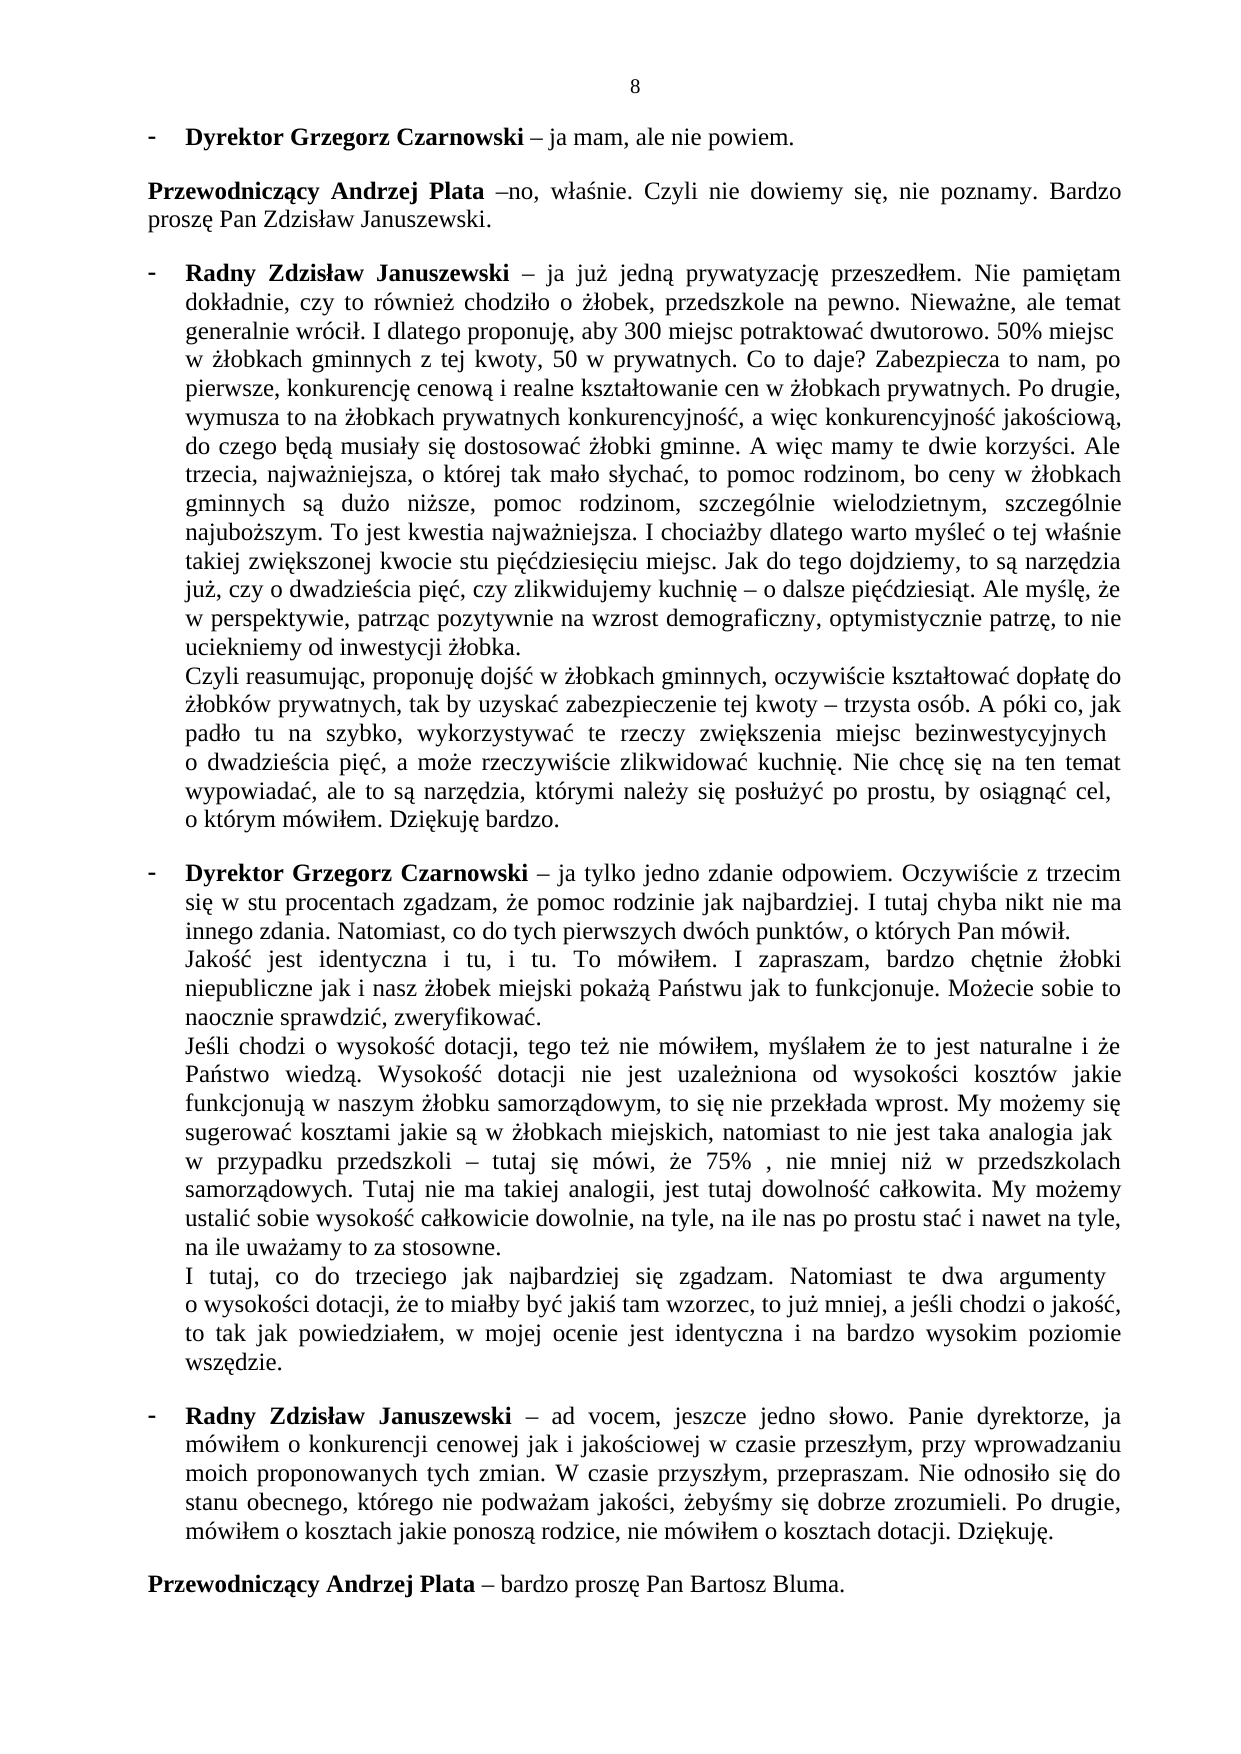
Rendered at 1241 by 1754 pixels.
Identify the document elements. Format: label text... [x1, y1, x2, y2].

list Dyrektor Grzegorz Czarnowski – ja tylko jedno zdanie odpowiem. Oczywiście z trzecim się w stu procentach zgadzam, że pomoc rodzinie jak najbardziej. I tutaj chyba nikt nie ma innego zdania. Natomiast, co do tych pierwszych dwóch punktów, o których Pan mówił. [148, 858, 1122, 944]
text I tutaj, co do trzeciego jak najbardziej się zgadzam. Natomiast te dwa argumenty o wysokości dotacji, że to miałby być jakiś tam wzorzec, to już mniej, a jeśli chodzi o jakość, to tak jak powiedziałem, w mojej ocenie jest identyczna i na bardzo wysokim poziomie wszędzie. [185, 1261, 1122, 1376]
list Radny Zdzisław Januszewski – ja już jedną prywatyzację przeszedłem. Nie pamiętam dokładnie, czy to również chodziło o żłobek, przedszkole na pewno. Nieważne, ale temat generalnie wrócił. I dlatego proponuję, aby 300 miejsc potraktować dwutorowo. 50% miejsc w żłobkach gminnych z tej kwoty, 50 w prywatnych. Co to daje? Zabezpiecza to nam, po pierwsze, konkurencję cenową i realne kształtowanie cen w żłobkach prywatnych. Po drugie, wymusza to na żłobkach prywatnych konkurencyjność, a więc konkurencyjność jakościową, do czego będą musiały się dostosować żłobki gminne. A więc mamy te dwie korzyści. Ale trzecia, najważniejsza, o której tak mało słychać, to pomoc rodzinom, bo ceny w żłobkach gminnych są dużo niższe, pomoc rodzinom, szczególnie wielodzietnym, szczególnie najuboższym. To jest kwestia najważniejsza. I chociażby dlatego warto myśleć o tej właśnie takiej zwiększonej kwocie stu pięćdziesięciu miejsc. Jak do tego dojdziemy, to są narzędzia już, czy o dwadzieścia pięć, czy zlikwidujemy kuchnię – o dalsze pięćdziesiąt. Ale myślę, że w perspektywie, patrząc pozytywnie na wzrost demograficzny, optymistycznie patrzę, to nie uciekniemy od inwestycji żłobka. [148, 258, 1122, 661]
text Jakość jest identyczna i tu, i tu. To mówiłem. I zapraszam, bardzo chętnie żłobki niepubliczne jak i nasz żłobek miejski pokażą Państwu jak to funkcjonuje. Możecie sobie to naocznie sprawdzić, zweryfikować. [185, 944, 1122, 1031]
list Radny Zdzisław Januszewski – ad vocem, jeszcze jedno słowo. Panie dyrektorze, ja mówiłem o konkurencji cenowej jak i jakościowej w czasie przeszłym, przy wprowadzaniu moich proponowanych tych zmian. W czasie przyszłym, przepraszam. Nie odnosiło się do stanu obecnego, którego nie podważam jakości, żebyśmy się dobrze zrozumieli. Po drugie, mówiłem o kosztach jakie ponoszą rodzice, nie mówiłem o kosztach dotacji. Dziękuję. [148, 1401, 1122, 1544]
text Czyli reasumując, proponuję dojść w żłobkach gminnych, oczywiście kształtować dopłatę do żłobków prywatnych, tak by uzyskać zabezpieczenie tej kwoty – trzysta osób. A póki co, jak padło tu na szybko, wykorzystywać te rzeczy zwiększenia miejsc bezinwestycyjnych o dwadzieścia pięć, a może rzeczywiście zlikwidować kuchnię. Nie chcę się na ten temat wypowiadać, ale to są narzędzia, którymi należy się posłużyć po prostu, by osiągnąć cel, o którym mówiłem. Dziękuję bardzo. [185, 661, 1122, 833]
text Przewodniczący Andrzej Plata – bardzo proszę Pan Bartosz Bluma. [148, 1569, 1122, 1598]
text Przewodniczący Andrzej Plata –no, właśnie. Czyli nie dowiemy się, nie poznamy. Bardzo proszę Pan Zdzisław Januszewski. [148, 176, 1122, 233]
text Jeśli chodzi o wysokość dotacji, tego też nie mówiłem, myślałem że to jest naturalne i że Państwo wiedzą. Wysokość dotacji nie jest uzależniona od wysokości kosztów jakie funkcjonują w naszym żłobku samorządowym, to się nie przekłada wprost. My możemy się sugerować kosztami jakie są w żłobkach miejskich, natomiast to nie jest taka analogia jak w przypadku przedszkoli – tutaj się mówi, że 75% , nie mniej niż w przedszkolach samorządowych. Tutaj nie ma takiej analogii, jest tutaj dowolność całkowita. My możemy ustalić sobie wysokość całkowicie dowolnie, na tyle, na ile nas po prostu stać i nawet na tyle, na ile uważamy to za stosowne. [185, 1031, 1122, 1261]
list Dyrektor Grzegorz Czarnowski – ja mam, ale nie powiem. [148, 122, 1122, 151]
